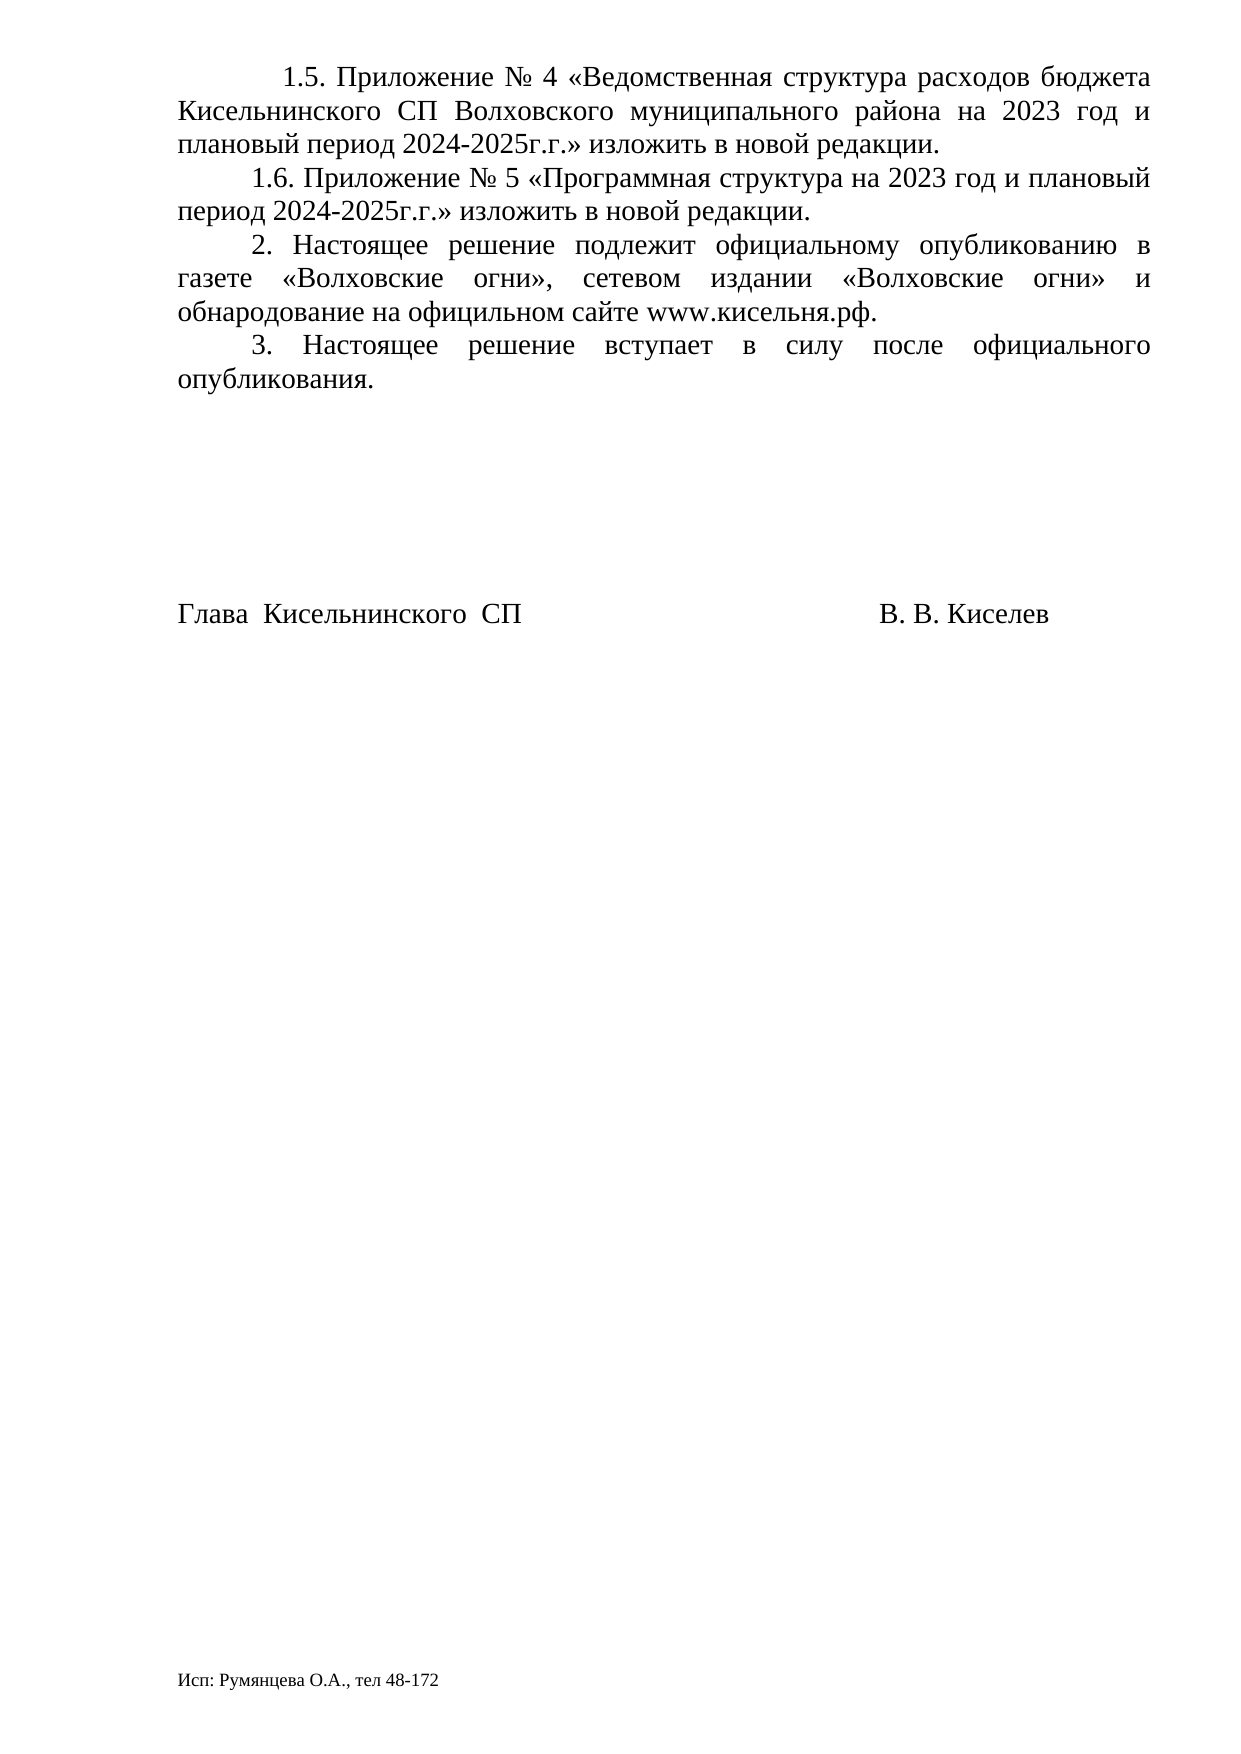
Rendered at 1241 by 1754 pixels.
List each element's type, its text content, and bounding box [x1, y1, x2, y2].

text 1.5. Приложение № 4 «Ведомственная структура расходов бюджета Кисельнинского СП Волховского муниципального района на 2023 год и плановый период 2024-2025г.г.» изложить в новой редакции. [177, 59, 1152, 160]
text 2. Настоящее решение подлежит официальному опубликованию в газете «Волховские огни», сетевом издании «Волховские огни» и обнародование на официльном сайте www.кисельня.рф. [177, 227, 1152, 327]
text 3. Настоящее решение вступает в силу после официального опубликования. [177, 327, 1152, 394]
text Глава Кисельнинского СП В. В. Киселев [177, 596, 1152, 629]
text Исп: Румянцева О.А., тел 48-172 [177, 1669, 1152, 1691]
text 1.6. Приложение № 5 «Программная структура на 2023 год и плановый период 2024-2025г.г.» изложить в новой редакции. [177, 160, 1152, 227]
